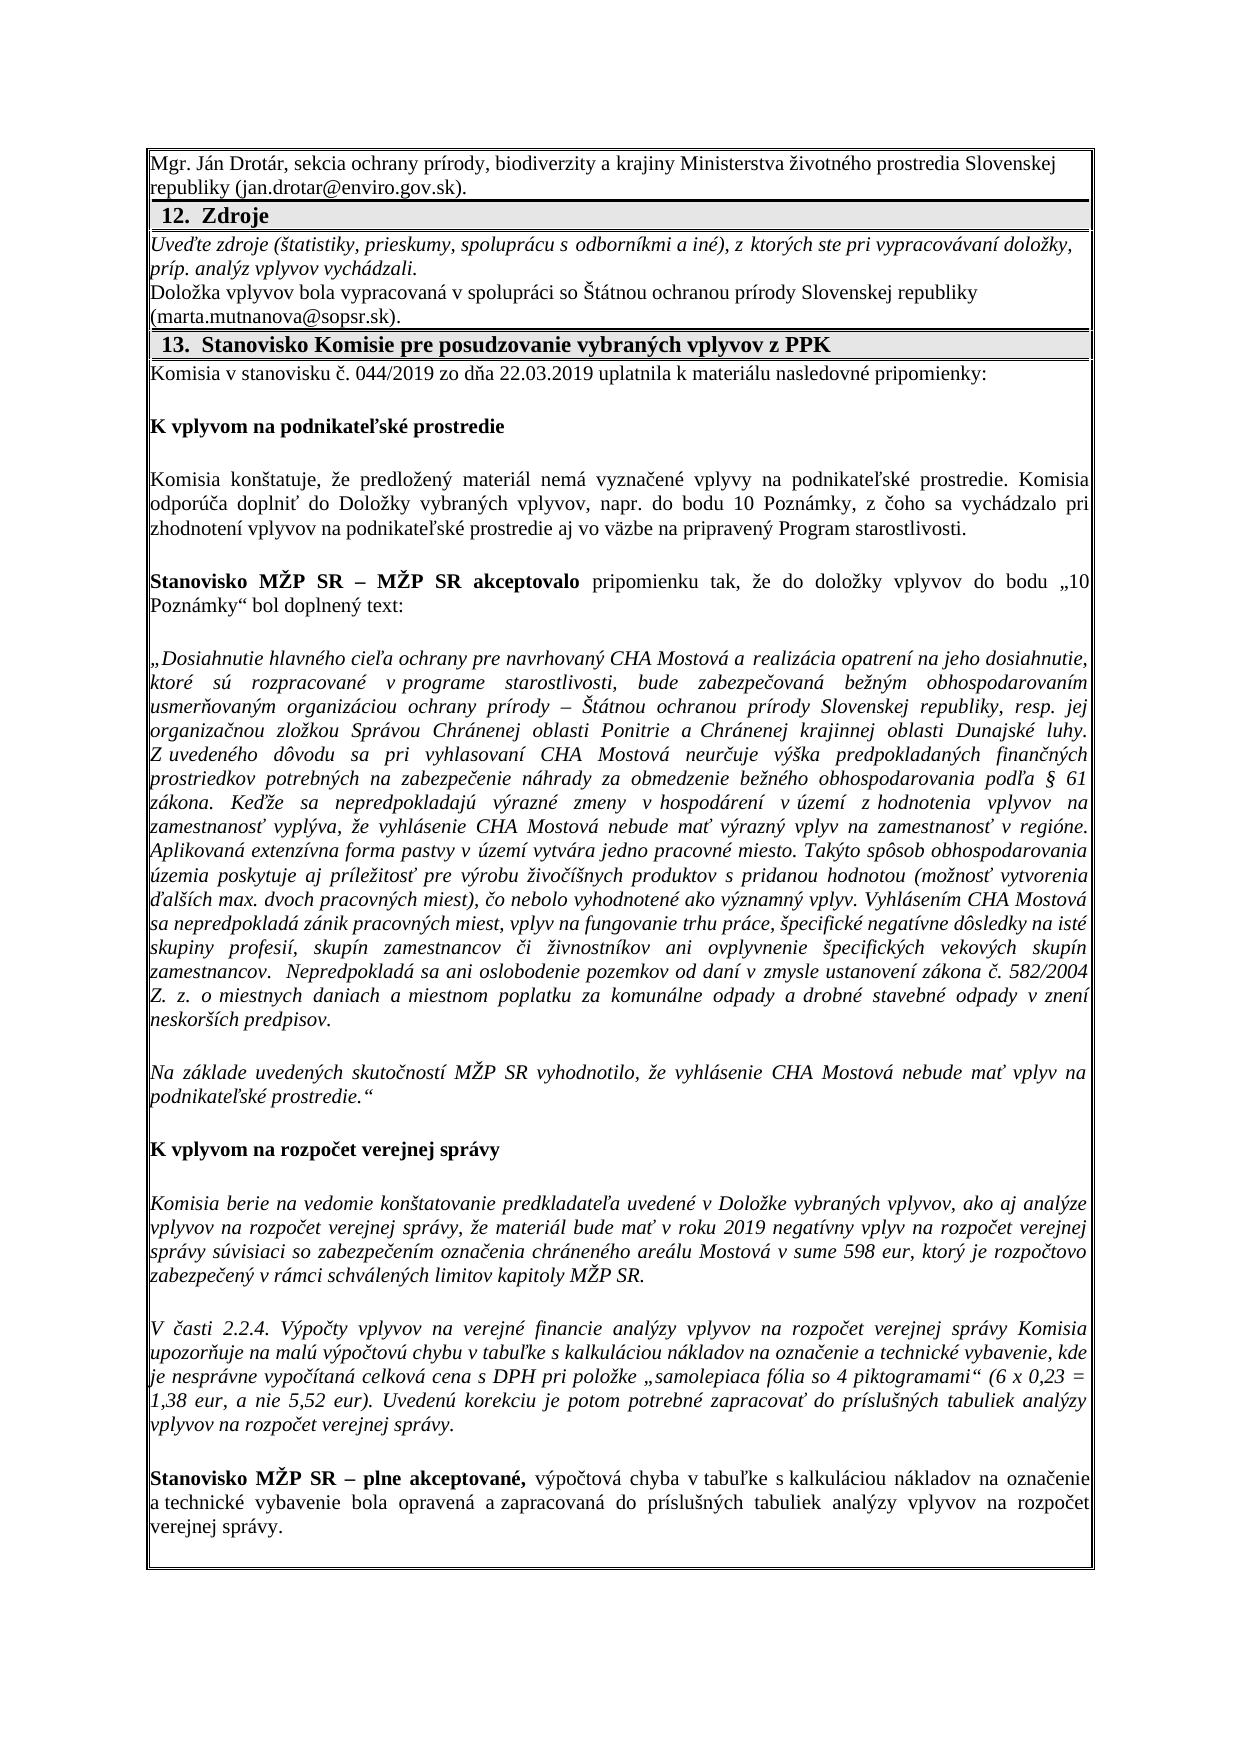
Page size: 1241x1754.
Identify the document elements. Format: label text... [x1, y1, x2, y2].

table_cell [148, 358, 1093, 1567]
table_cell 13. Stanovisko Komisie pre posudzovanie vybraných vplyvov z PPK [150, 328, 1092, 358]
table_cell 12. Zdroje [150, 199, 1091, 228]
table_cell Uveďte zdroje (štatistiky, prieskumy, spoluprácu s odborníkmi a iné), z ktorých ste pri vypracovávaní doložky, príp. analýz vplyvov vychádzali. Doložka vplyvov bola vypracovaná v spolupráci so Štátnou ochranou prírody Slovenskej republiky (marta.mutnanova@sopsr.sk). [150, 229, 1092, 328]
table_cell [150, 151, 1091, 199]
